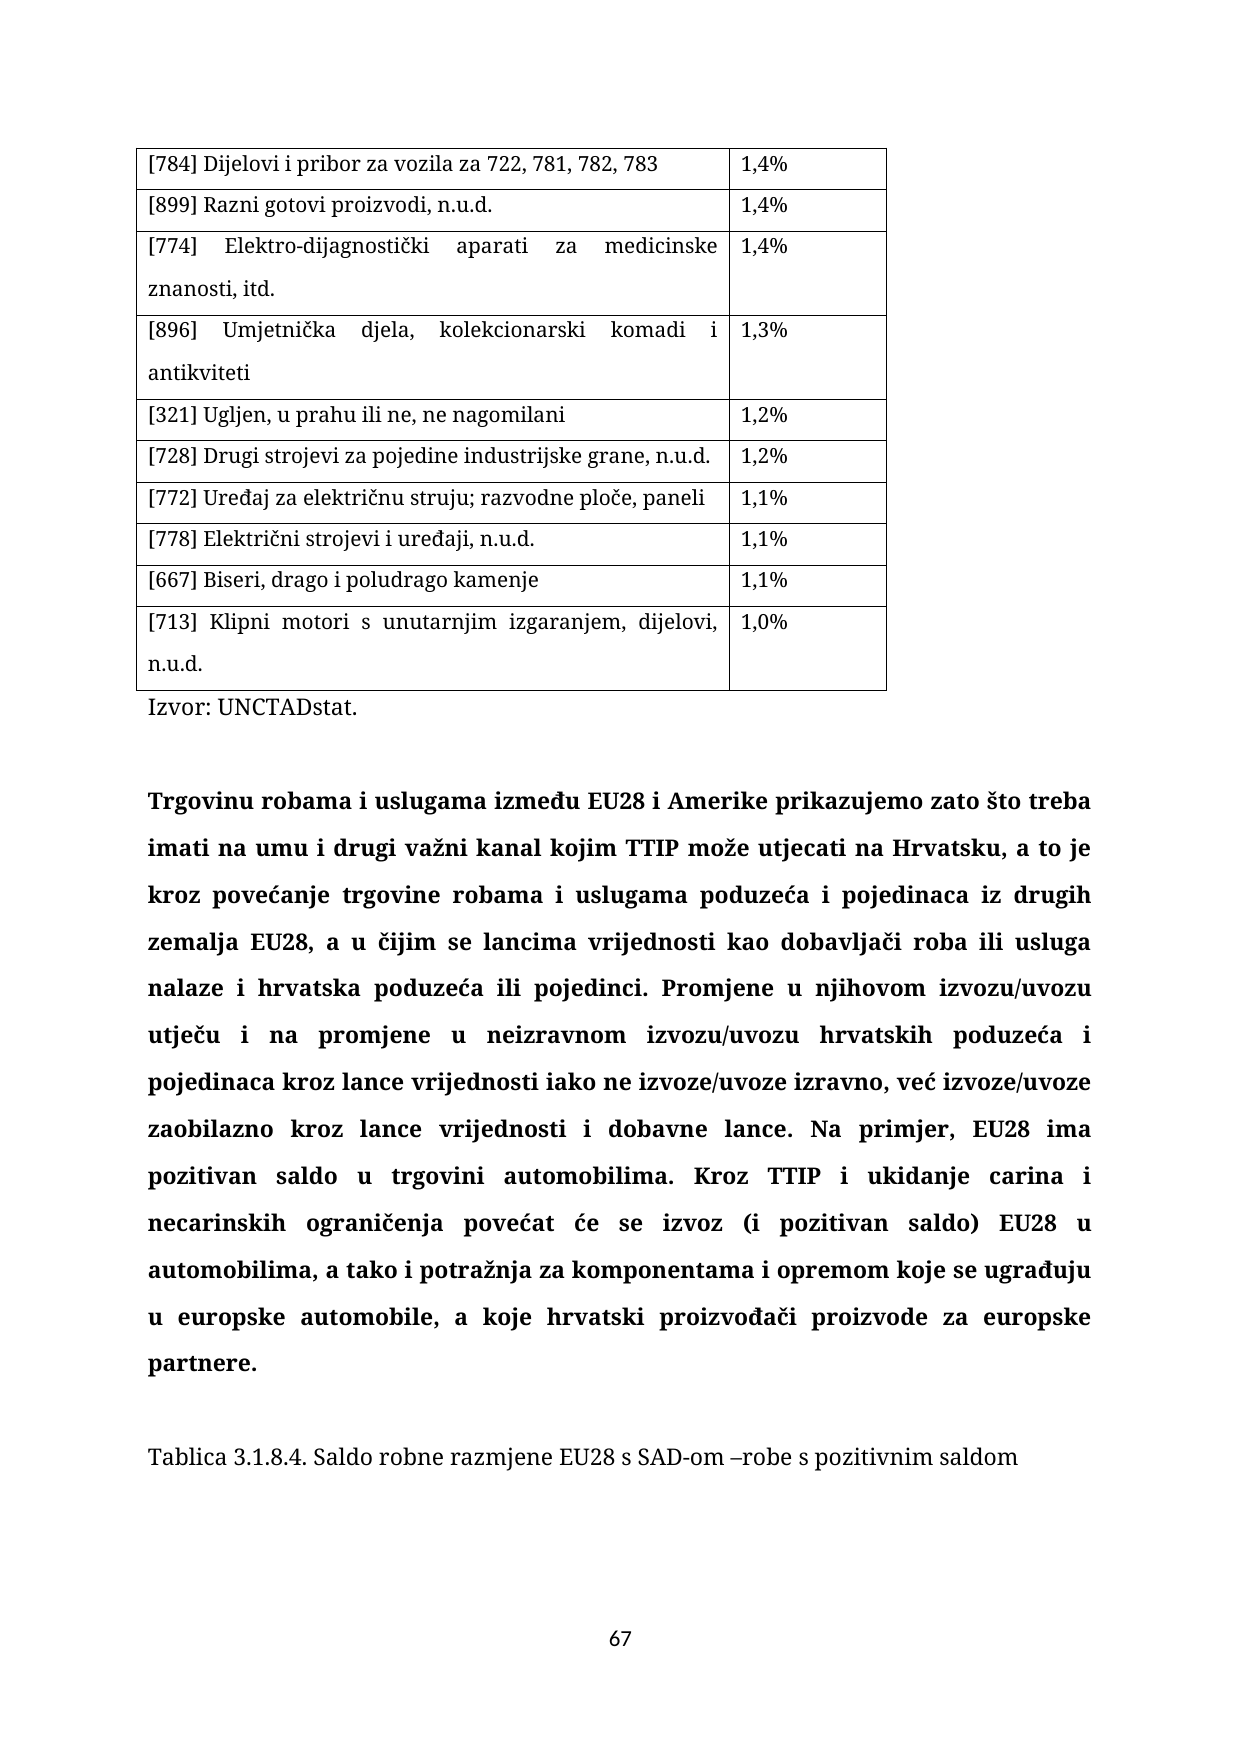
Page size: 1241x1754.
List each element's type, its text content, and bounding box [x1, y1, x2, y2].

table_cell 1,3% [730, 316, 886, 399]
table_cell [667] Biseri, drago i poludrago kamenje [137, 566, 729, 606]
table_cell [784] Dijelovi i pribor za vozila za 722, 781, 782, 783 [137, 149, 729, 189]
table_cell 1,1% [730, 483, 886, 523]
table_cell 1,2% [730, 441, 886, 482]
table_cell [713] Klipni motori s unutarnjim izgaranjem, dijelovi, n.u.d. [137, 607, 729, 690]
table_cell 1,1% [730, 524, 886, 564]
table_cell [899] Razni gotovi proizvodi, n.u.d. [137, 190, 729, 231]
table_cell 1,1% [730, 566, 886, 606]
table_cell 1,2% [730, 400, 886, 440]
table_cell [896] Umjetnička djela, kolekcionarski komadi i antikviteti [137, 316, 729, 399]
table_cell [321] Ugljen, u prahu ili ne, ne nagomilani [137, 400, 729, 440]
table_cell [778] Električni strojevi i uređaji, n.u.d. [137, 524, 729, 564]
table_cell 1,4% [730, 149, 886, 189]
table_cell 1,0% [730, 607, 886, 690]
table_cell [728] Drugi strojevi za pojedine industrijske grane, n.u.d. [137, 441, 729, 482]
text Tablica 3.1.8.4. Saldo robne razmjene EU28 s SAD-om –robe s pozitivnim saldom [148, 1441, 1093, 1472]
table_cell [774] Elektro-dijagnostički aparati za medicinske znanosti, itd. [137, 232, 729, 314]
text Trgovinu robama i uslugama između EU28 i Amerike prikazujemo zato što treba imati na umu i drugi važni kanal kojim TTIP može utjecati na Hrvatsku, a to je kroz povećanje trgovine robama i uslugama poduzeća i pojedinaca iz drugih zemalja EU28, a u čijim se lancima vrijednosti kao dobavljači roba ili usluga nalaze i hrvatska poduzeća ili pojedinci. Promjene u njihovom izvozu/uvozu utječu i na promjene u neizravnom izvozu/uvozu hrvatskih poduzeća i pojedinaca kroz lance vrijednosti iako ne izvoze/uvoze izravno, već izvoze/uvoze zaobilazno kroz lance vrijednosti i dobavne lance. Na primjer, EU28 ima pozitivan saldo u trgovini automobilima. Kroz TTIP i ukidanje carina i necarinskih ograničenja povećat će se izvoz (i pozitivan saldo) EU28 u automobilima, a tako i potražnja za komponentama i opremom koje se ugrađuju u europske automobile, a koje hrvatski proizvođači proizvode za europske partnere. [148, 785, 1093, 1378]
table_cell 1,4% [730, 190, 886, 231]
text Izvor: UNCTADstat. [148, 691, 1093, 722]
table_cell [772] Uređaj za električnu struju; razvodne ploče, paneli [137, 483, 729, 523]
table_cell 1,4% [730, 232, 886, 314]
